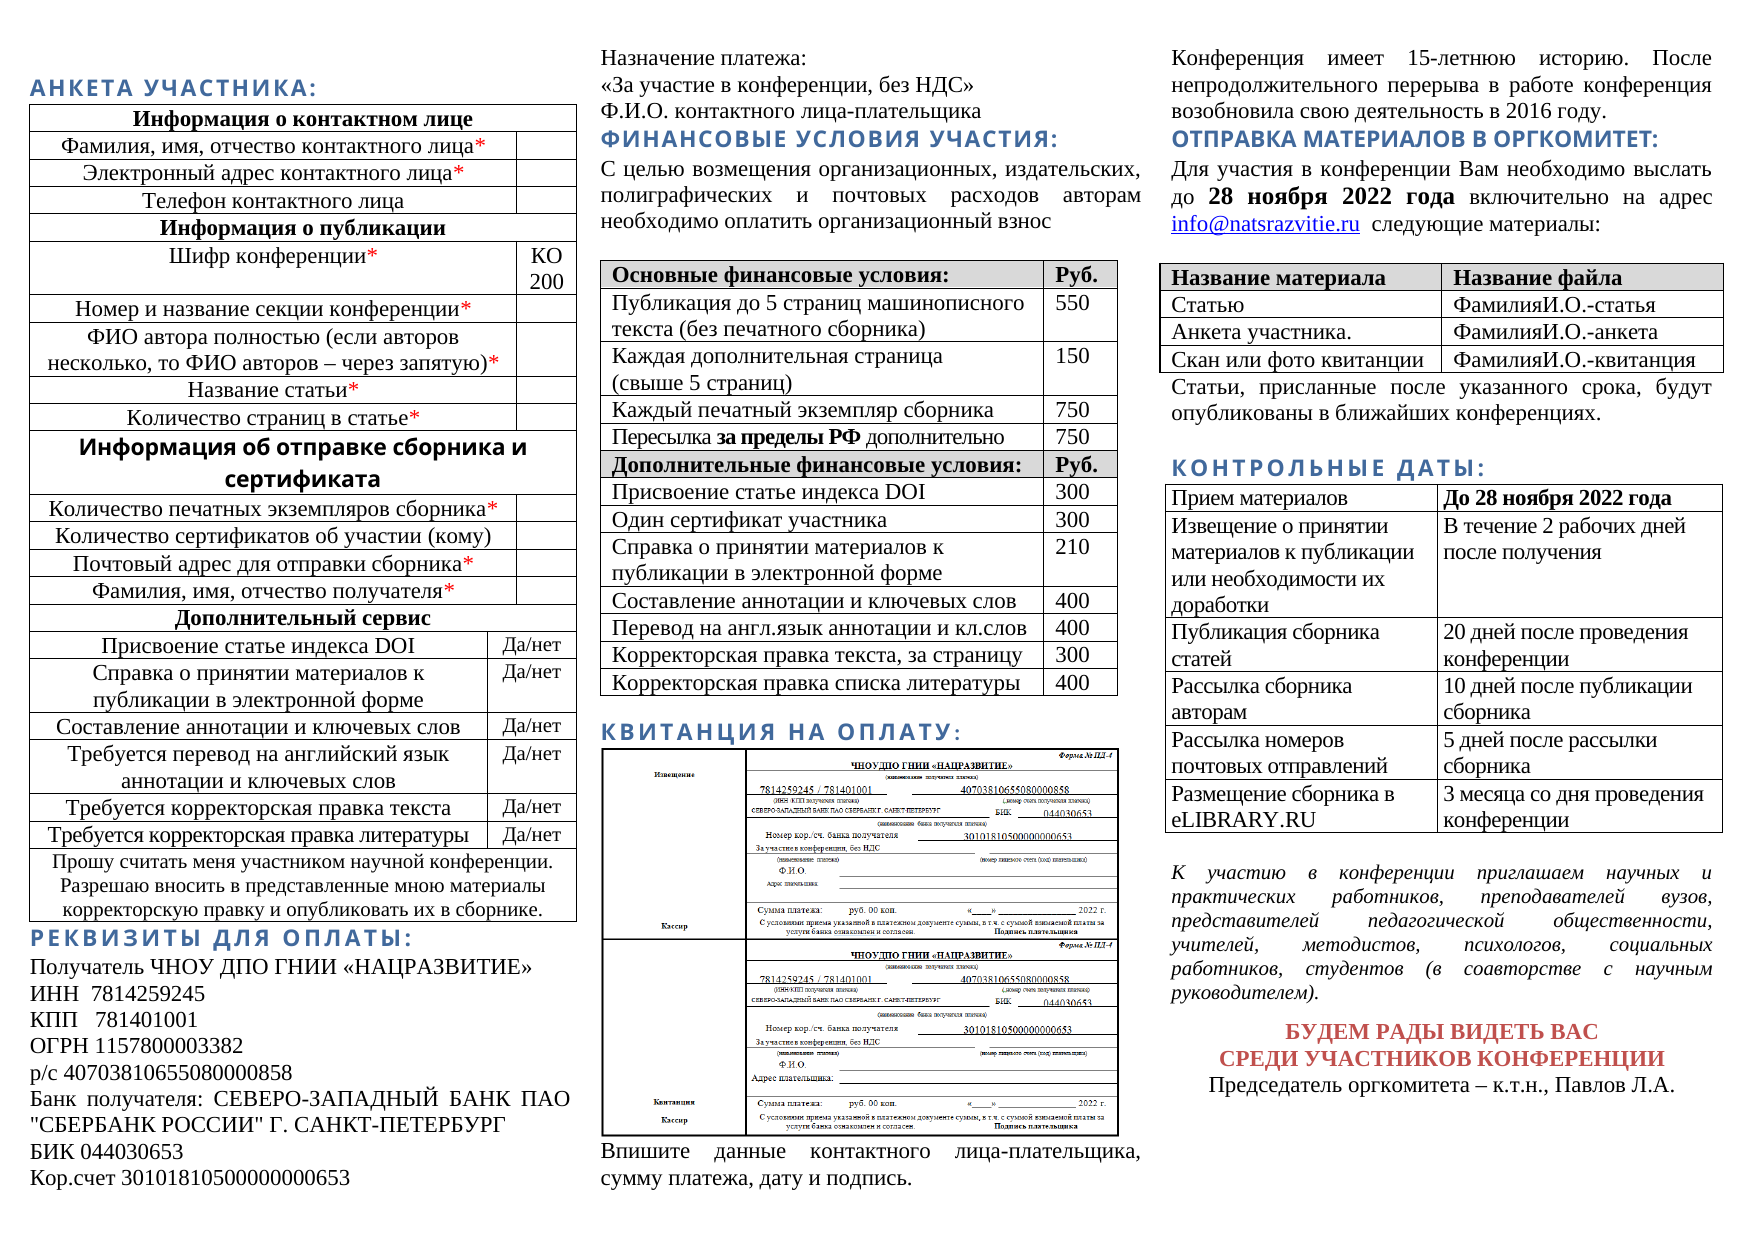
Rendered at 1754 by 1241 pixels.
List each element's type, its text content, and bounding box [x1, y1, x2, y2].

table_header Название файла [1442, 264, 1723, 290]
table_cell Скан или фото квитанции [1161, 346, 1441, 372]
table_cell 10 дней после публикации сборника [1438, 672, 1722, 725]
table_cell Информация о публикации [30, 214, 576, 241]
table_cell Количество сертификатов об участии (кому) [30, 522, 516, 549]
table_cell 400 [1044, 669, 1117, 695]
table_cell Фамилия, имя, отчество контактного лица* [30, 132, 516, 158]
table_cell 5 дней после рассылки сборника [1438, 726, 1722, 778]
text С целью возмещения организационных, издательских, полиграфических и почтовых расходов авторам необходимо оплатить организационный взнос [600, 155, 1142, 234]
table_cell Перевод на англ.язык аннотации и кл.слов [601, 614, 1043, 641]
table_cell Один сертификат участника [601, 506, 1043, 532]
table_cell Требуется корректорская правка литературы [30, 822, 487, 848]
table_cell Телефон контактного лица [30, 187, 516, 213]
table_cell Дополнительный сервис [30, 605, 576, 631]
table_cell Название статьи* [30, 377, 516, 403]
text АНКЕТА УЧАСТНИКА: [29, 72, 571, 104]
table_cell Корректорская правка текста, за страницу [601, 642, 1043, 668]
table_cell Рассылка номеров почтовых отправлений [1166, 726, 1437, 778]
table_cell Присвоение статье индекса DOI [601, 478, 1043, 504]
table_cell ФамилияИ.О.-квитанция [1442, 346, 1723, 372]
table_cell 400 [1044, 614, 1117, 641]
table_cell Составление аннотации и ключевых слов [30, 713, 487, 739]
table_cell Номер и название секции конференции* [30, 295, 516, 322]
table_cell 550 [1044, 289, 1117, 341]
table_cell [517, 132, 576, 158]
table_cell Каждая дополнительная страница (свыше 5 страниц) [601, 342, 1043, 395]
table_cell Размещение сборника в eLIBRARY.RU [1166, 780, 1437, 832]
table_cell Рассылка сборника авторам [1166, 672, 1437, 725]
table_cell [517, 187, 576, 213]
table_cell Дополнительные финансовые условия: [601, 451, 1043, 477]
table_cell Количество страниц в статье* [30, 404, 516, 430]
text ОТПРАВКА МАТЕРИАЛОВ В ОРГКОМИТЕТ: [1171, 123, 1713, 155]
text КВИТАНЦИЯ НА ОПЛАТУ: [600, 716, 1142, 747]
table_cell 300 [1044, 642, 1117, 668]
table_cell Корректорская правка списка литературы [601, 669, 1043, 695]
table_cell 210 [1044, 533, 1117, 586]
table_cell Да/нет [488, 740, 576, 793]
table_cell Количество печатных экземпляров сборника* [30, 495, 516, 521]
table_cell [517, 295, 576, 322]
table_cell [517, 577, 576, 603]
table_cell Прошу считать меня участником научной конференции. Разрешаю вносить в представленные мною материалы корректорскую правку и опубликовать их в сборнике. [30, 849, 576, 921]
table_cell [517, 323, 576, 376]
text ОГРН 1157800003382 [29, 1032, 571, 1059]
table_cell Руб. [1044, 451, 1117, 477]
table_cell Анкета участника. [1161, 318, 1441, 345]
table_cell 400 [1044, 587, 1117, 613]
table_cell КО200 [517, 242, 576, 294]
table_header Руб. [1044, 261, 1117, 287]
table_cell ФамилияИ.О.-анкета [1442, 318, 1723, 345]
table_cell Публикация сборника статей [1166, 618, 1437, 671]
table_cell Фамилия, имя, отчество получателя* [30, 577, 516, 603]
table_cell Пересылка за пределы РФ дополнительно [601, 424, 1043, 450]
table_cell Требуется корректорская правка текста [30, 794, 487, 821]
picture [600, 746, 1120, 1138]
table_cell Да/нет [488, 659, 576, 712]
text ФИНАНСОВЫЕ УСЛОВИЯ УЧАСТИЯ: [600, 123, 1142, 155]
text К участию в конференции приглашаем научных и практических работников, преподавателей вузов, представителей педагогической общественности, учителей, методистов, психологов, социальных работников, студентов (в соавторстве с научным руководителем). [1171, 860, 1713, 1004]
text Ф.И.О. контактного лица-плательщика [600, 97, 1142, 123]
table_header Основные финансовые условия: [601, 261, 1043, 287]
table_cell Да/нет [488, 632, 576, 658]
table_cell Шифр конференции* [30, 242, 516, 294]
text Впишите данные контактного лица-плательщика, сумму платежа, дату и подпись. [600, 1137, 1142, 1190]
table_cell Справка о принятии материалов к публикации в электронной форме [30, 659, 487, 712]
text КПП 781401001 [29, 1006, 571, 1032]
text Конференция имеет 15-летнюю историю. После непродолжительного перерыва в работе конференция возобновила свою деятельность в 2016 году. [1171, 44, 1713, 123]
text Статьи, присланные после указанного срока, будут опубликованы в ближайших конференциях. [1171, 373, 1713, 426]
text Назначение платежа: [600, 44, 1142, 71]
text СРЕДИ УЧАСТНИКОВ КОНФЕРЕНЦИИ [1171, 1045, 1713, 1071]
table_cell [517, 160, 576, 186]
table_cell 20 дней после проведения конференции [1438, 618, 1722, 671]
table_cell Публикация до 5 страниц машинописного текста (без печатного сборника) [601, 289, 1043, 341]
table_header Прием материалов [1166, 485, 1437, 511]
table_cell 300 [1044, 478, 1117, 504]
table_cell [517, 404, 576, 430]
table_header Информация о контактном лице [30, 105, 576, 131]
table_cell Справка о принятии материалов к публикации в электронной форме [601, 533, 1043, 586]
table_cell 750 [1044, 424, 1117, 450]
table_cell 150 [1044, 342, 1117, 395]
table_cell Да/нет [488, 822, 576, 848]
table_cell ФамилияИ.О.-статья [1442, 291, 1723, 317]
table_header Название материала [1161, 264, 1441, 290]
table_cell 750 [1044, 396, 1117, 422]
text Председатель оргкомитета – к.т.н., Павлов Л.А. [1171, 1071, 1713, 1097]
table_cell [517, 495, 576, 521]
table_cell Требуется перевод на английский язык аннотации и ключевых слов [30, 740, 487, 793]
table_cell Составление аннотации и ключевых слов [601, 587, 1043, 613]
table_cell Присвоение статье индекса DOI [30, 632, 487, 658]
text Банк получателя: СЕВЕРО-ЗАПАДНЫЙ БАНК ПАО "СБЕРБАНК РОССИИ" Г. САНКТ-ПЕТЕРБУРГ [29, 1085, 571, 1138]
table_cell [517, 522, 576, 549]
text Кор.счет 30101810500000000653 [29, 1164, 571, 1191]
text «За участие в конференции, без НДС» [600, 71, 1142, 97]
table_cell [517, 550, 576, 576]
text БУДЕМ РАДЫ ВИДЕТЬ ВАС [1171, 1018, 1713, 1045]
text ИНН 7814259245 [29, 980, 571, 1006]
table_cell 300 [1044, 506, 1117, 532]
table_cell Почтовый адрес для отправки сборника* [30, 550, 516, 576]
table_header До 28 ноября 2022 года [1438, 485, 1722, 511]
table_cell 3 месяца со дня проведения конференции [1438, 780, 1722, 832]
table_cell ФИО автора полностью (если авторов несколько, то ФИО авторов – через запятую)* [30, 323, 516, 376]
text Для участия в конференции Вам необходимо выслать до 28 ноября 2022 года включительно на адрес info@natsrazvitie.ru следующие материалы: [1171, 155, 1713, 236]
text КОНТРОЛЬНЫЕ ДАТЫ: [1171, 452, 1713, 483]
text БИК 044030653 [29, 1138, 571, 1164]
text Получатель ЧНОУ ДПО ГНИИ «НАЦРАЗВИТИЕ» [29, 953, 571, 980]
text р/с 40703810655080000858 [29, 1059, 571, 1085]
table_cell Электронный адрес контактного лица* [30, 160, 516, 186]
table_cell Статью [1161, 291, 1441, 317]
table_cell Информация об отправке сборника и сертификата [30, 431, 576, 494]
text РЕКВИЗИТЫ ДЛЯ ОПЛАТЫ: [29, 922, 571, 953]
table_cell В течение 2 рабочих дней после получения [1438, 512, 1722, 617]
table_cell Да/нет [488, 794, 576, 821]
table_cell [517, 377, 576, 403]
table_cell Каждый печатный экземпляр сборника [601, 396, 1043, 422]
table_cell Извещение о принятии материалов к публикации или необходимости их доработки [1166, 512, 1437, 617]
table_cell Да/нет [488, 713, 576, 739]
